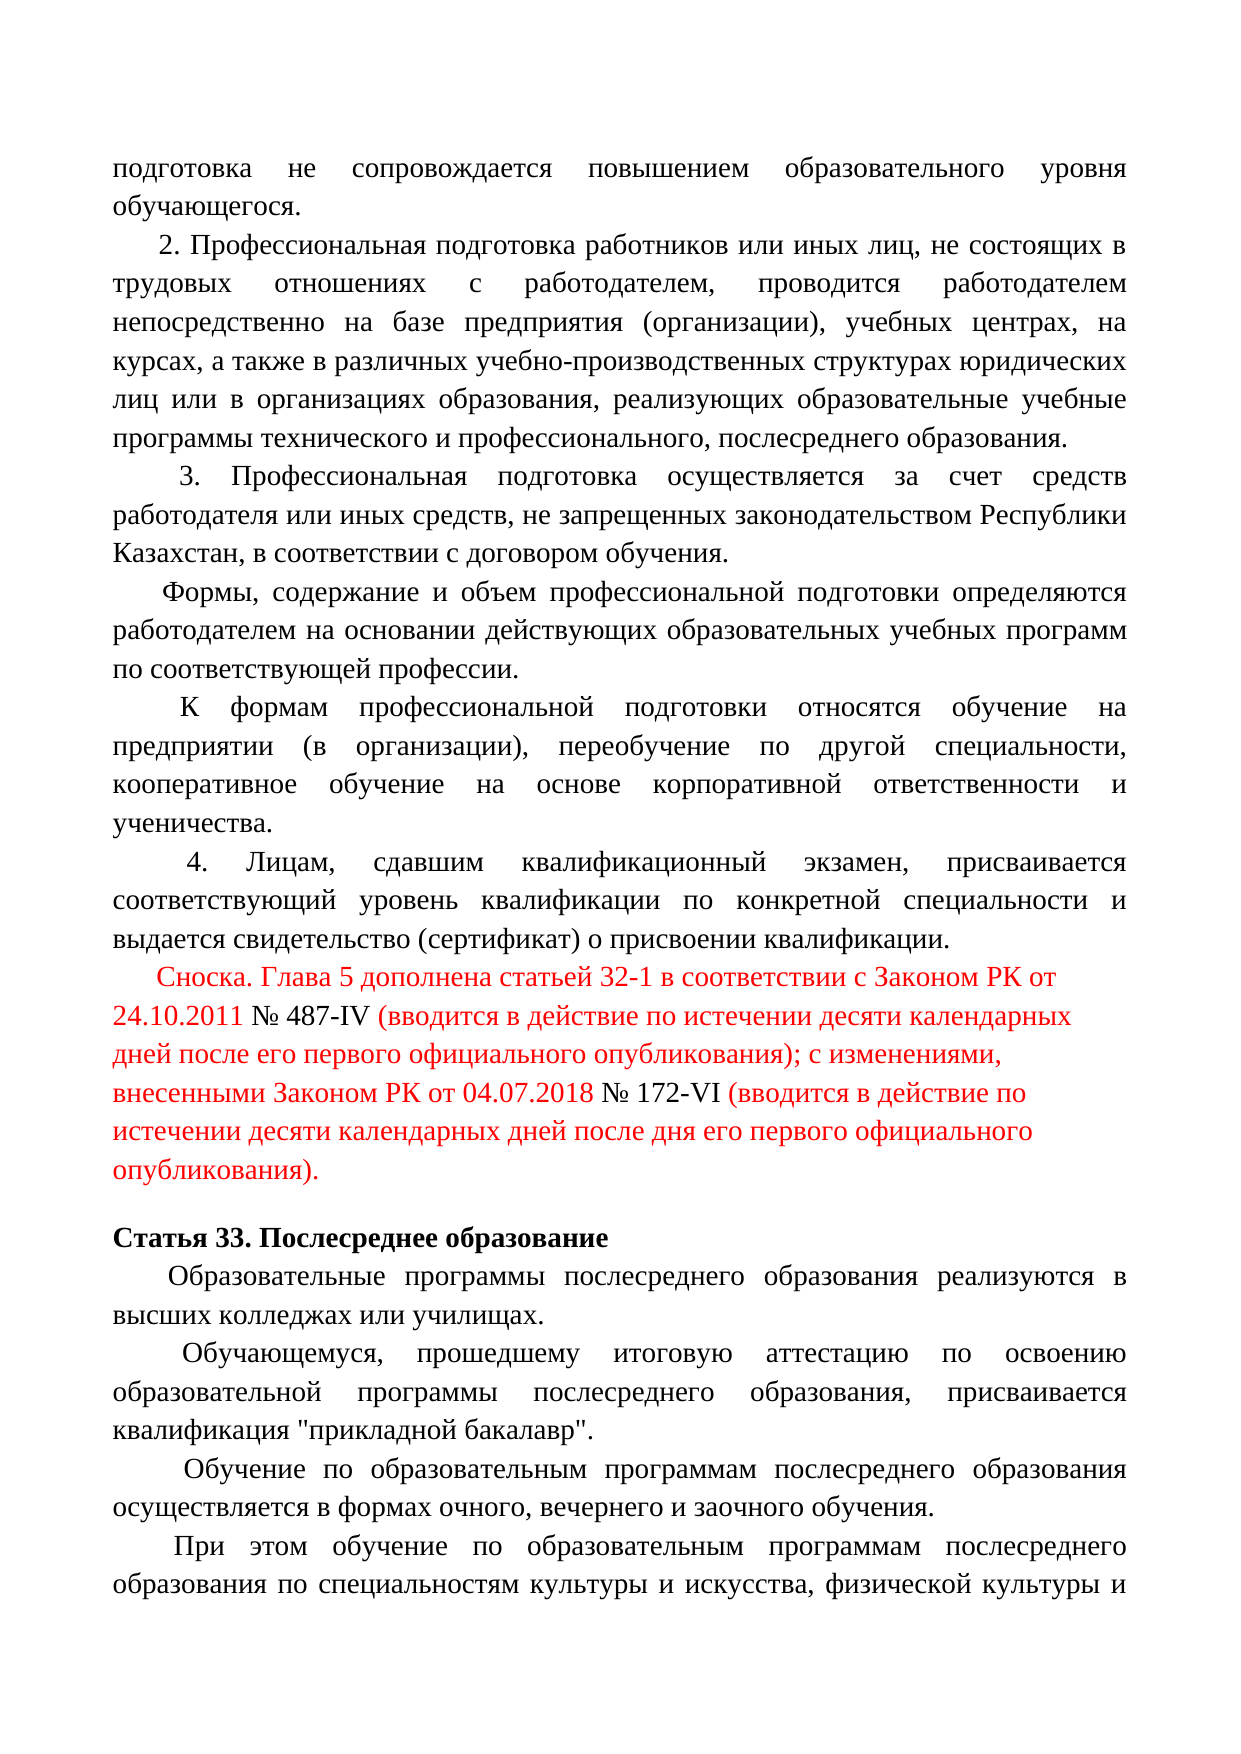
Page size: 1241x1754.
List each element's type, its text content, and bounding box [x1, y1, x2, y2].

text Формы, содержание и объем профессиональной подготовки определяются работодателем на основании действующих образовательных учебных программ по соответствующей профессии. [112, 574, 1128, 684]
text Обучающемуся, прошедшему итоговую аттестацию по освоению образовательной программы послесреднего образования, присваивается квалификация "прикладной бакалавр". [112, 1335, 1128, 1446]
text Сноска. Глава 5 дополнена статьей 32-1 в соответствии с Законом РК от 24.10.2011 № 487-IV (вводится в действие по истечении десяти календарных дней после его первого официального опубликования); с изменениями, внесенными Законом РК от 04.07.2018 № 172-VІ (вводится в действие по истечении десяти календарных дней после дня его первого официального опубликования). [112, 959, 1128, 1216]
text К формам профессиональной подготовки относятся обучение на предприятии (в организации), переобучение по другой специальности, кооперативное обучение на основе корпоративной ответственности и ученичества. [112, 689, 1128, 839]
text Обучение по образовательным программам послесреднего образования осуществляется в формах очного, вечернего и заочного обучения. [112, 1451, 1128, 1523]
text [112, 150, 1128, 222]
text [112, 1528, 1128, 1600]
text Образовательные программы послесреднего образования реализуются в высших колледжах или училищах. [112, 1258, 1128, 1330]
text 4. Лицам, сдавшим квалификационный экзамен, присваивается соответствующий уровень квалификации по конкретной специальности и выдается свидетельство (сертификат) о присвоении квалификации. [112, 844, 1128, 954]
text 3. Профессиональная подготовка осуществляется за счет средств работодателя или иных средств, не запрещенных законодательством Республики Казахстан, в соответствии с договором обучения. [112, 458, 1128, 569]
text 2. Профессиональная подготовка работников или иных лиц, не состоящих в трудовых отношениях с работодателем, проводится работодателем непосредственно на базе предприятия (организации), учебных центрах, на курсах, а также в различных учебно-производственных структурах юридических лиц или в организациях образования, реализующих образовательные учебные программы технического и профессионального, послесреднего образования. [112, 227, 1128, 453]
text Статья 33. Послесреднее образование [112, 1220, 1128, 1253]
